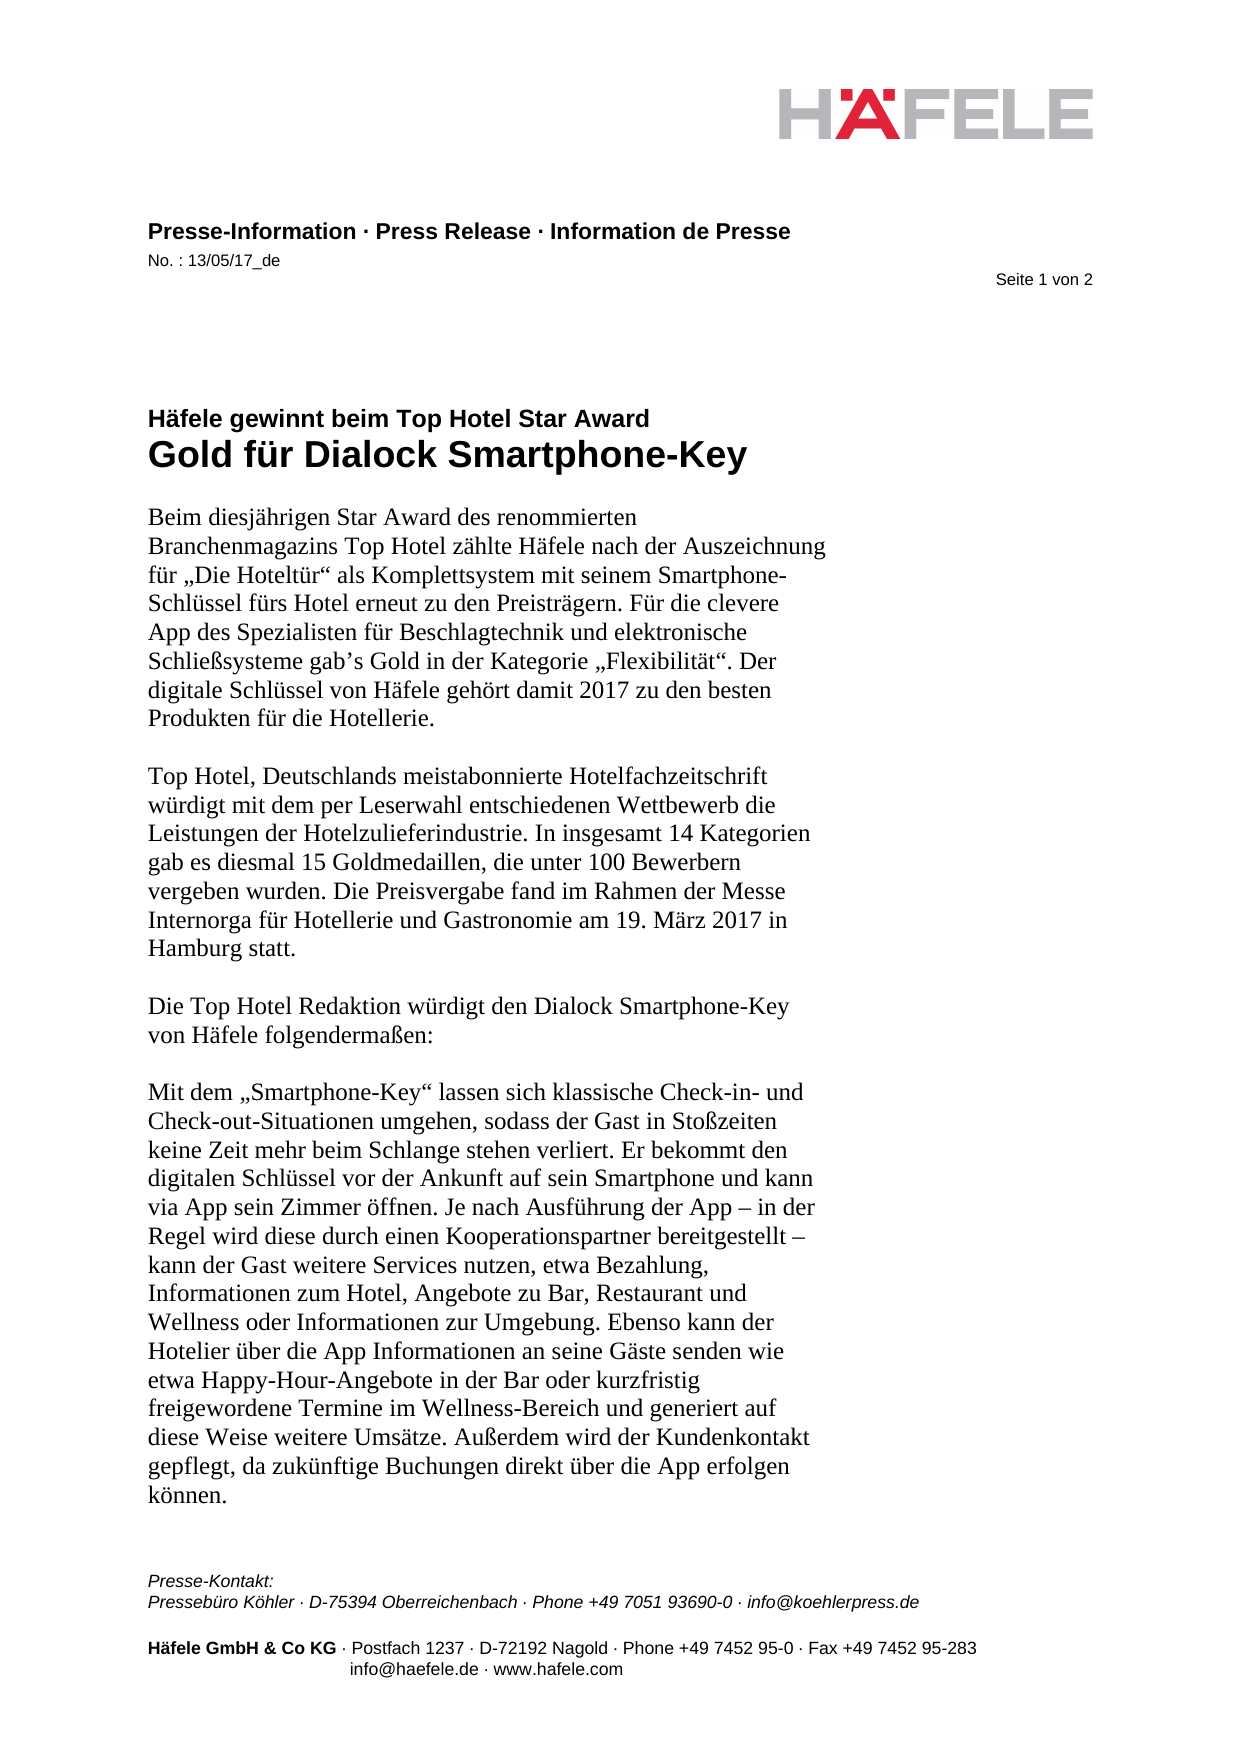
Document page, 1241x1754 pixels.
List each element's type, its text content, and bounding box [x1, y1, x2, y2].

text Mit dem „Smartphone-Key“ lassen sich klassische Check-in- und Check-out-Situationen umgehen, sodass der Gast in Stoßzeiten keine Zeit mehr beim Schlange stehen verliert. Er bekommt den digitalen Schlüssel vor der Ankunft auf sein Smartphone und kann via App sein Zimmer öffnen. Je nach Ausführung der App – in der Regel wird diese durch einen Kooperationspartner bereitgestellt – kann der Gast weitere Services nutzen, etwa Bezahlung, Informationen zum Hotel, Angebote zu Bar, Restaurant und Wellness oder Informationen zur Umgebung. Ebenso kann der Hotelier über die App Informationen an seine Gäste senden wie etwa Happy-Hour-Angebote in der Bar oder kurzfristig freigewordene Termine im Wellness-Bereich und generiert auf diese Weise weitere Umsätze. Außerdem wird der Kundenkontakt gepflegt, da zukünftige Buchungen direkt über die App erfolgen können. [148, 1077, 827, 1508]
text Die Top Hotel Redaktion würdigt den Dialock Smartphone-Key von Häfele folgendermaßen: [148, 991, 827, 1048]
text Top Hotel, Deutschlands meistabonnierte Hotelfachzeitschrift würdigt mit dem per Leserwahl entschiedenen Wettbewerb die Leistungen der Hotelzulieferindustrie. In insgesamt 14 Kategorien gab es diesmal 15 Goldmedaillen, die unter 100 Bewerbern vergeben wurden. Die Preisvergabe fand im Rahmen der Messe Internorga für Hotellerie und Gastronomie am 19. März 2017 in Hamburg statt. [148, 761, 827, 962]
text Gold für Dialock Smartphone-Key [148, 433, 915, 476]
text Häfele gewinnt beim Top Hotel Star Award [148, 404, 915, 433]
text Beim diesjährigen Star Award des renommierten Branchenmagazins Top Hotel zählte Häfele nach der Auszeichnung für „Die Hoteltür“ als Komplettsystem mit seinem Smartphone-Schlüssel fürs Hotel erneut zu den Preisträgern. Für die clevere App des Spezialisten für Beschlagtechnik und elektronische Schließsysteme gab’s Gold in der Kategorie „Flexibilität“. Der digitale Schlüssel von Häfele gehört damit 2017 zu den besten Produkten für die Hotellerie. [148, 502, 827, 732]
picture [779, 89, 1093, 139]
